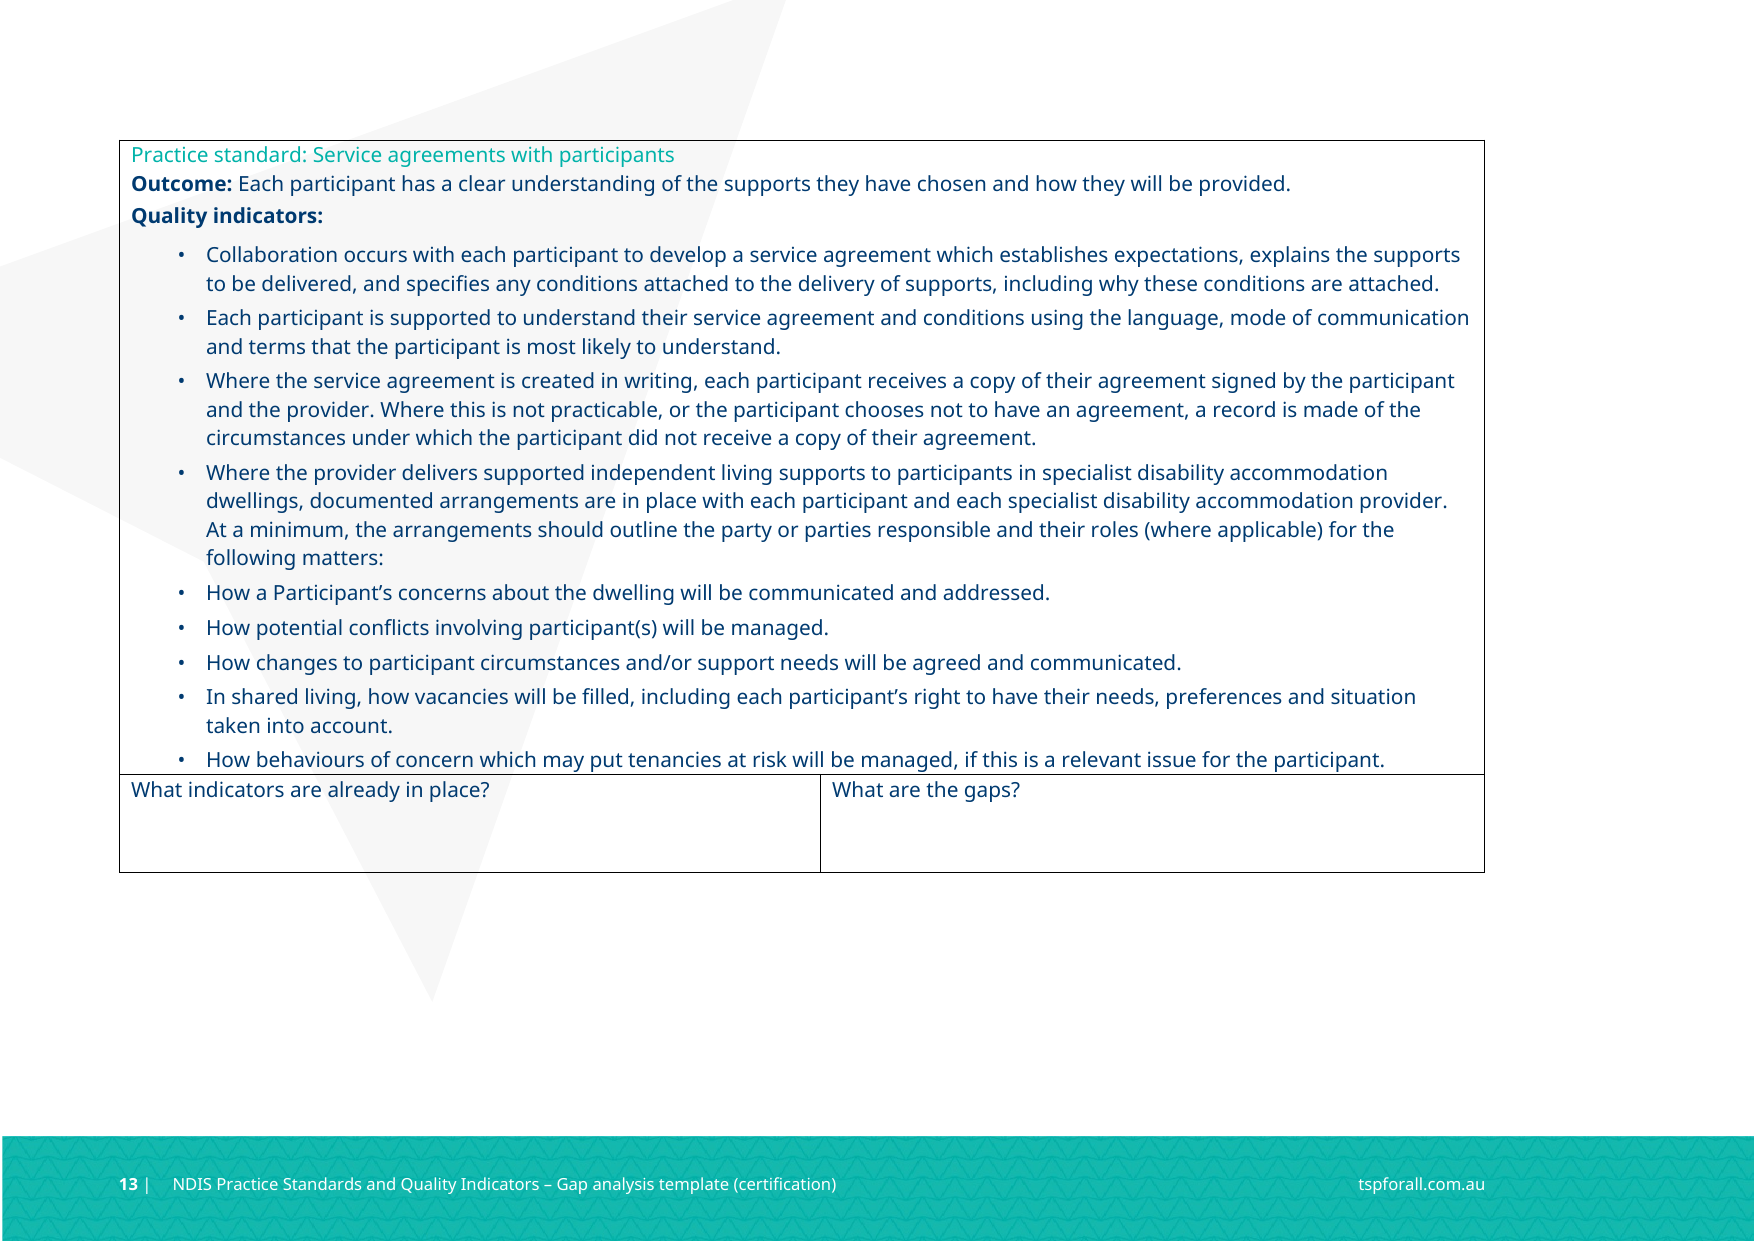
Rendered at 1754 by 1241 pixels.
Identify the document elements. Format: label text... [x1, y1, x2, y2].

picture [2, 1136, 1754, 1241]
table_cell What are the gaps? [821, 775, 1484, 872]
table_cell What indicators are already in place? [120, 775, 820, 872]
table_cell Practice standard: Service agreements with participants Outcome: Each participant has a clear understanding of the supports they have chosen and how they will be provided. Quality indicators: Collaboration occurs with each participant to develop a service agreement which establishes expectations, explains the supports to be delivered, and specifies any conditions attached to the delivery of supports, including why these conditions are attached. Each participant is supported to understand their service agreement and conditions using the language, mode of communication and terms that the participant is most likely to understand. Where the service agreement is created in writing, each participant receives a copy of their agreement signed by the participant and the provider. Where this is not practicable, or the participant chooses not to have an agreement, a record is made of the circumstances under which the participant did not receive a copy of their agreement. Where the provider delivers supported independent living supports to participants in specialist disability accommodation dwellings, documented arrangements are in place with each participant and each specialist disability accommodation provider. At a minimum, the arrangements should outline the party or parties responsible and their roles (where applicable) for the following matters: How a Participant’s concerns about the dwelling will be communicated and addressed. How potential conflicts involving participant(s) will be managed. How changes to participant circumstances and/or support needs will be agreed and communicated. In shared living, how vacancies will be filled, including each participant’s right to have their needs, preferences and situation taken into account. How behaviours of concern which may put tenancies at risk will be managed, if this is a relevant issue for the participant. [120, 141, 1484, 774]
